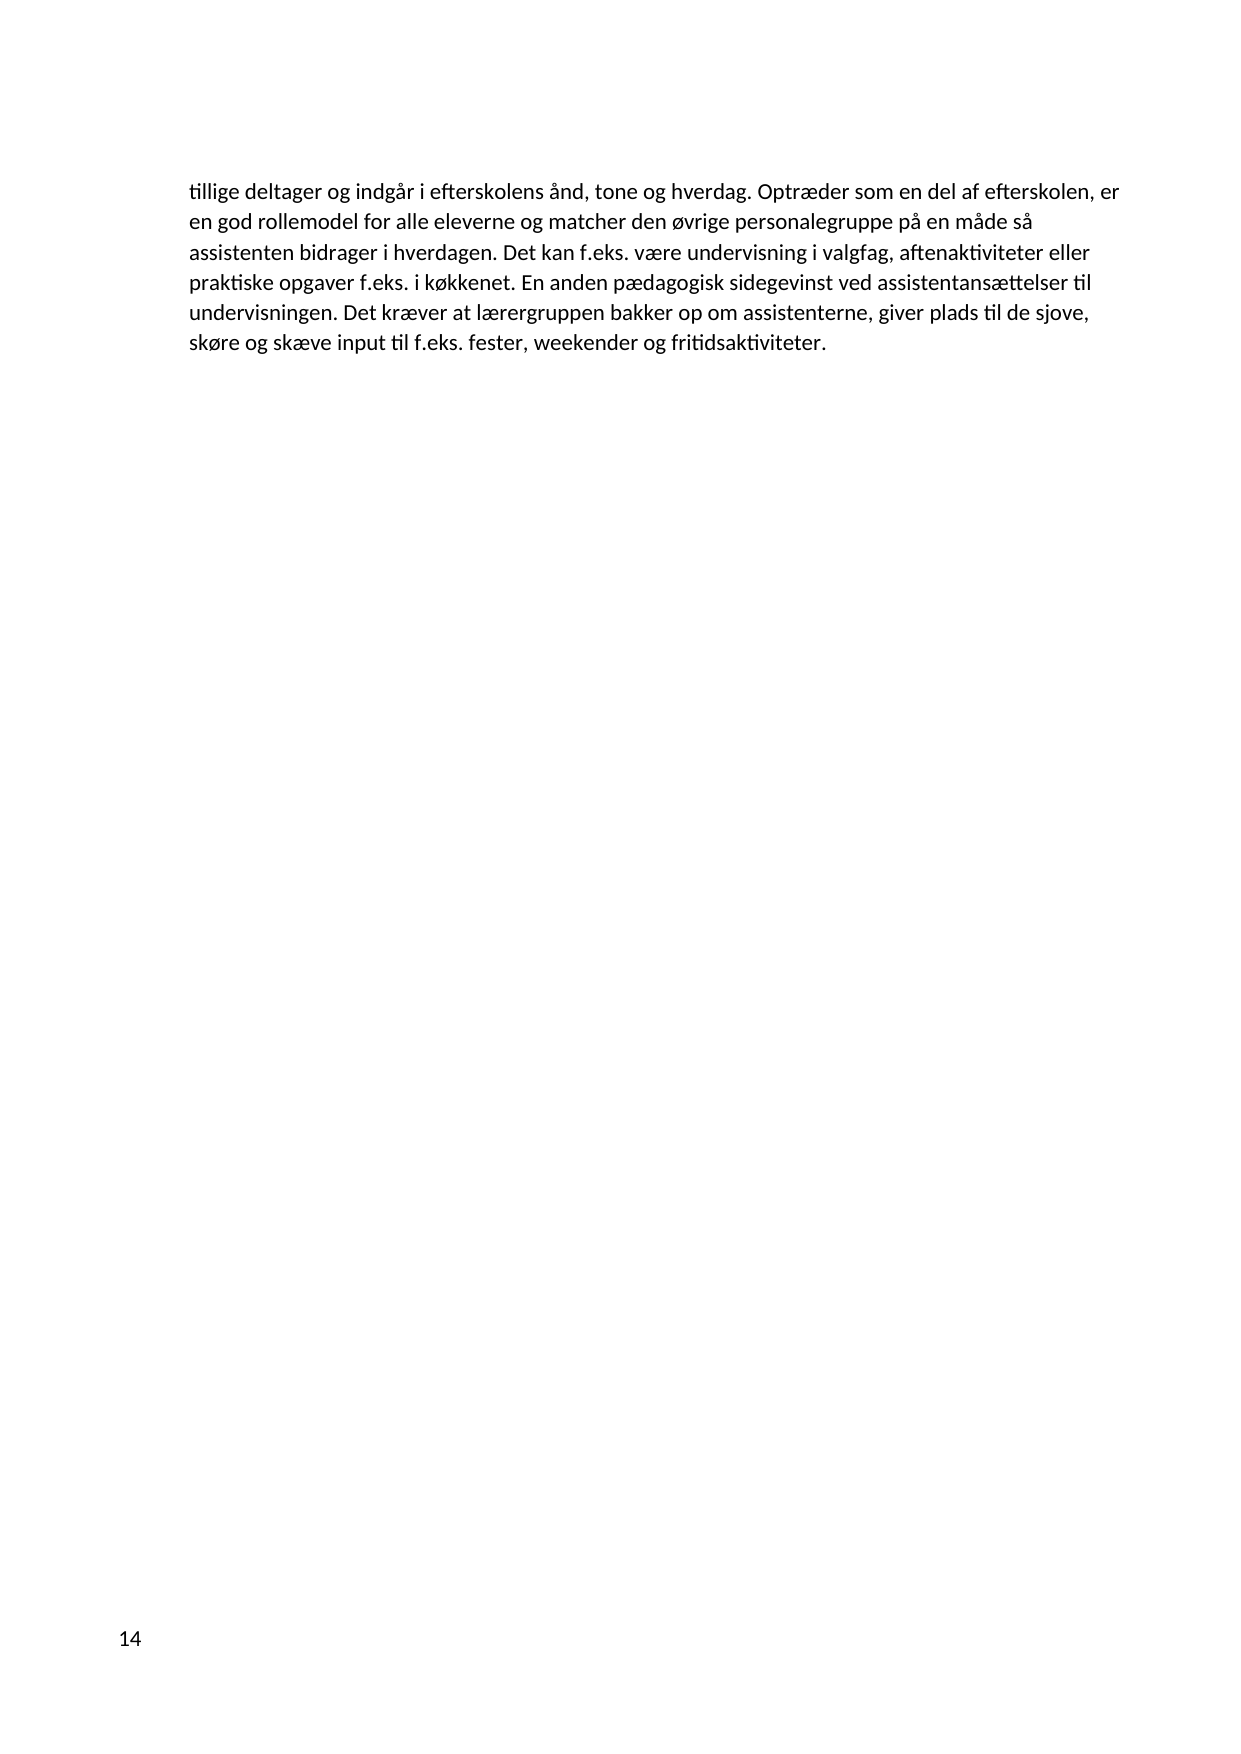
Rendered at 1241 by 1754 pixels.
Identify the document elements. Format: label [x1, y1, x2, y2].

list [189, 177, 1122, 356]
